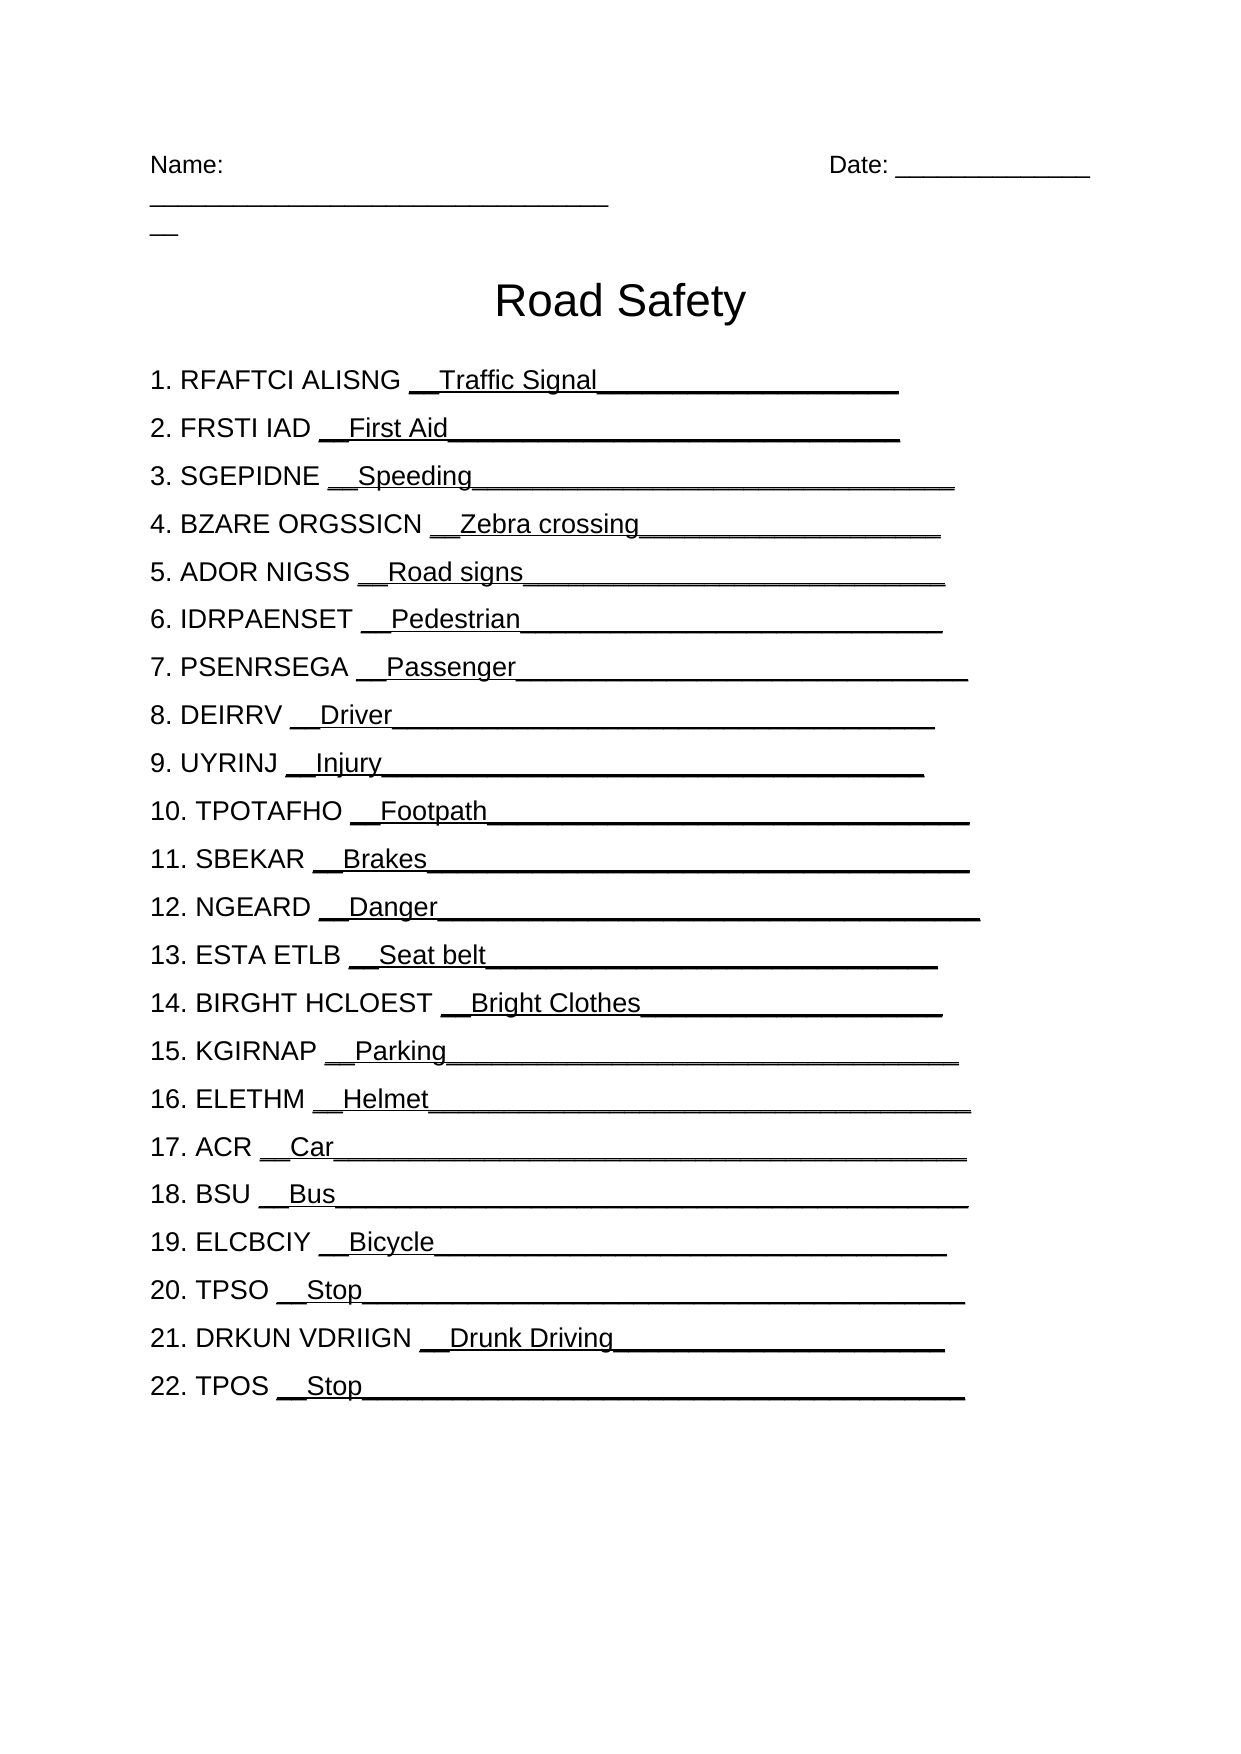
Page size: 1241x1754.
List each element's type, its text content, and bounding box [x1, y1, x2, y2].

text 8. DEIRRV __Driver____________________________________ [150, 699, 1090, 731]
text 4. BZARE ORGSSICN __Zebra crossing____________________ [150, 508, 1090, 539]
table_header Name: ___________________________________ [150, 150, 620, 274]
text 9. UYRINJ __Injury____________________________________ [150, 747, 1090, 778]
text 19. ELCBCIY __Bicycle__________________________________ [150, 1226, 1090, 1258]
text 5. ADOR NIGSS __Road signs____________________________ [150, 556, 1090, 587]
text 15. KGIRNAP __Parking__________________________________ [150, 1035, 1090, 1066]
title Road Safety [150, 274, 1090, 326]
text 2. FRSTI IAD __First Aid______________________________ [150, 412, 1090, 443]
text 20. TPSO __Stop________________________________________ [150, 1274, 1090, 1306]
text 17. ACR __Car__________________________________________ [150, 1131, 1090, 1162]
text 10. TPOTAFHO __Footpath________________________________ [150, 795, 1090, 826]
text 14. BIRGHT HCLOEST __Bright Clothes____________________ [150, 987, 1090, 1018]
text 6. IDRPAENSET __Pedestrian____________________________ [150, 603, 1090, 635]
text 11. SBEKAR __Brakes____________________________________ [150, 843, 1090, 874]
text 16. ELETHM __Helmet____________________________________ [150, 1083, 1090, 1114]
text 7. PSENRSEGA __Passenger______________________________ [150, 651, 1090, 683]
text 1. RFAFTCI ALISNG __Traffic Signal____________________ [150, 364, 1090, 395]
text 3. SGEPIDNE __Speeding________________________________ [150, 460, 1090, 491]
table_header Date: ______________ [620, 150, 1090, 274]
text 12. NGEARD __Danger____________________________________ [150, 891, 1090, 922]
text 13. ESTA ETLB __Seat belt______________________________ [150, 939, 1090, 970]
text 22. TPOS __Stop________________________________________ [150, 1370, 1090, 1401]
text 18. BSU __Bus__________________________________________ [150, 1178, 1090, 1210]
text 21. DRKUN VDRIIGN __Drunk Driving______________________ [150, 1322, 1090, 1353]
